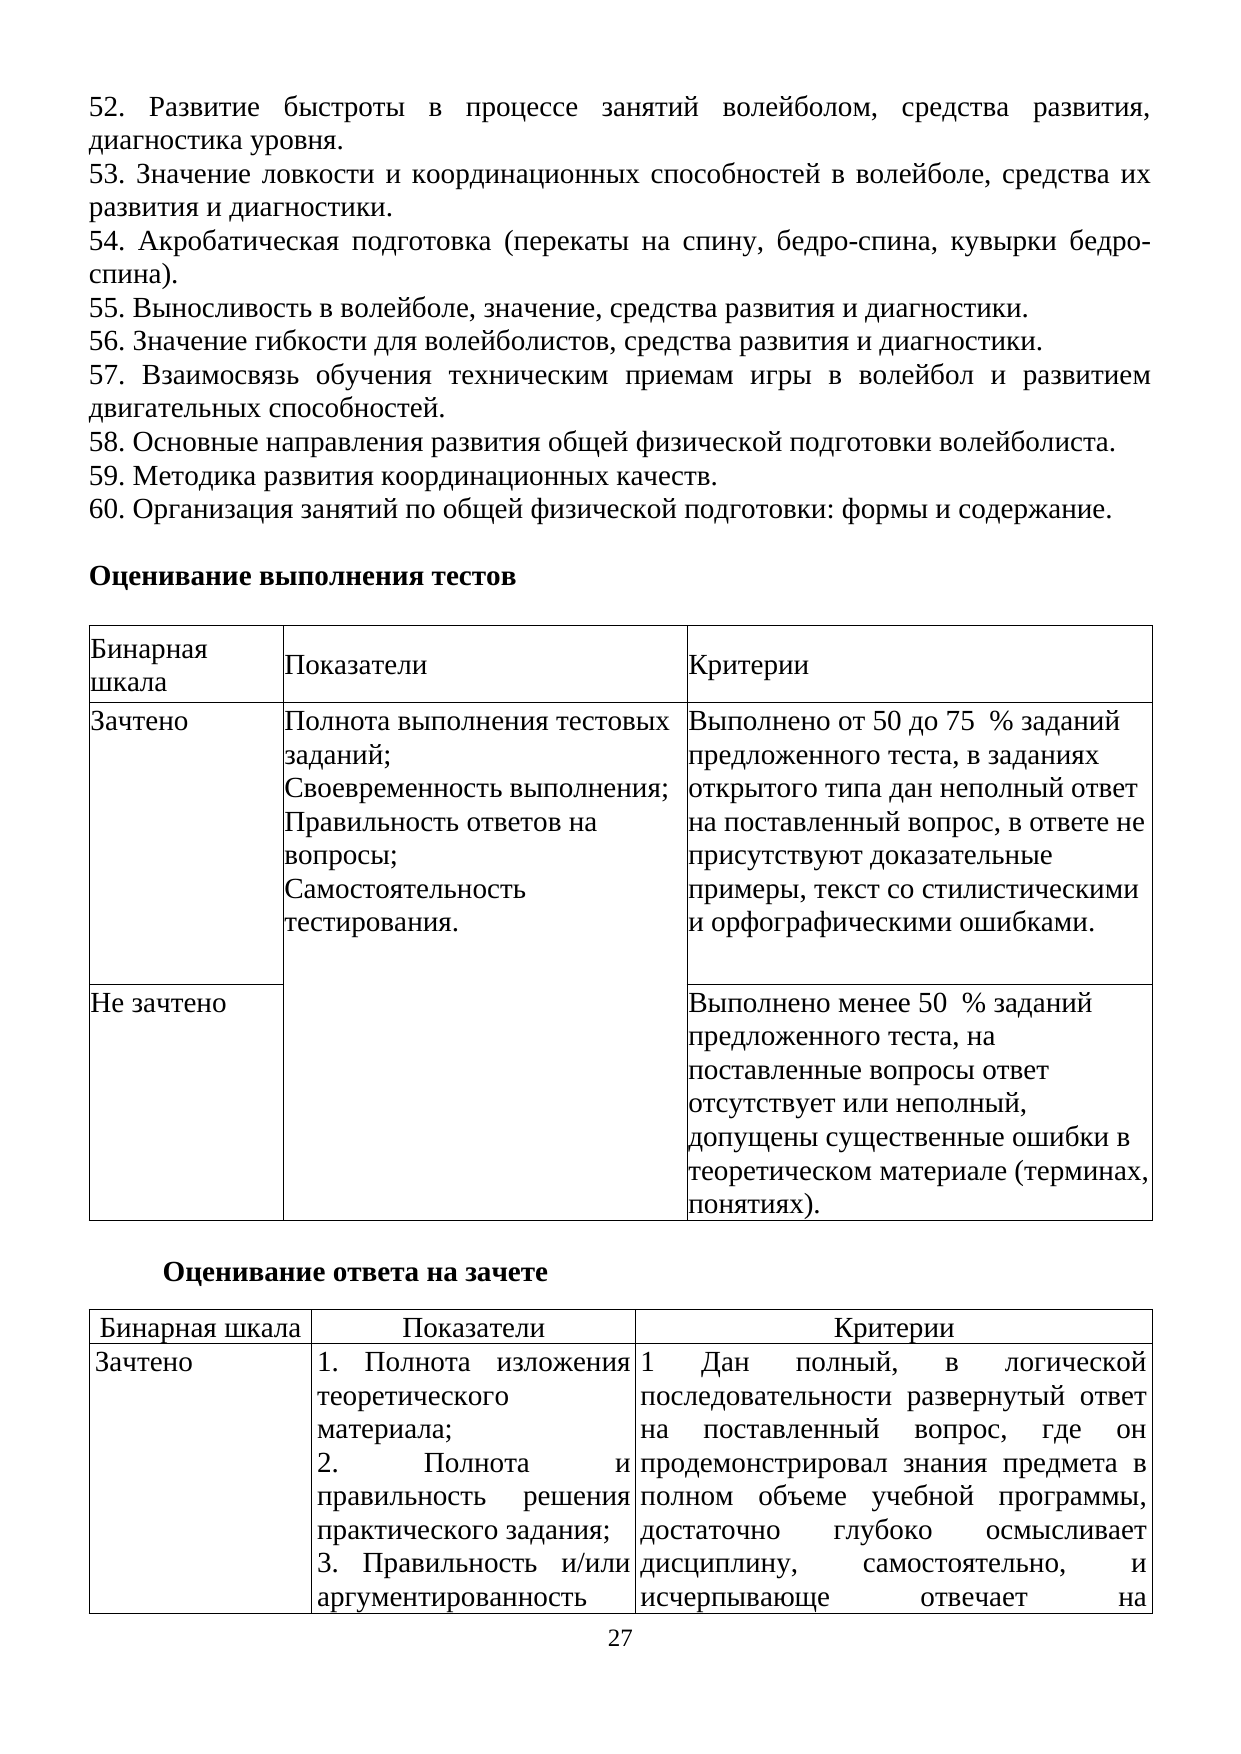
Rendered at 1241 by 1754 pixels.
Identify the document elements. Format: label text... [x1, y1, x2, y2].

text 56. Значение гибкости для волейболистов, средства развития и диагностики. [89, 323, 1152, 357]
text 53. Значение ловкости и координационных способностей в волейболе, средства их развития и диагностики. [89, 156, 1152, 223]
text Оценивание выполнения тестов [89, 558, 1152, 592]
text 57. Взаимосвязь обучения техническим приемам игры в волейбол и развитием двигательных способностей. [89, 357, 1152, 424]
table_cell Выполнено менее 50 % заданий предложенного теста, на поставленные вопросы ответ отсутствует или неполный, допущены существенные ошибки в теоретическом материале (терминах, понятиях). [688, 985, 1152, 1220]
text 59. Методика развития координационных качеств. [89, 458, 1152, 491]
table_cell Полнота выполнения тестовых заданий; Своевременность выполнения; Правильность ответов на вопросы; Самостоятельность тестирования. [284, 703, 687, 1220]
text 52. Развитие быстроты в процессе занятий волейболом, средства развития, диагностика уровня. [89, 89, 1152, 156]
table_header Показатели [284, 626, 687, 702]
table_header Критерии [688, 626, 1152, 702]
table_cell Зачтено [90, 1344, 311, 1613]
table_header Показатели [312, 1310, 635, 1343]
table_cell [636, 1344, 1152, 1613]
text 55. Выносливость в волейболе, значение, средства развития и диагностики. [89, 290, 1152, 323]
text 58. Основные направления развития общей физической подготовки волейболиста. [89, 424, 1152, 458]
table_cell Выполнено от 50 до 75 % заданий предложенного теста, в заданиях открытого типа дан неполный ответ на поставленный вопрос, в ответе не присутствуют доказательные примеры, текст со стилистическими и орфографическими ошибками. [688, 703, 1152, 984]
text 54. Акробатическая подготовка (перекаты на спину, бедро-спина, кувырки бедро-спина). [89, 223, 1152, 290]
table_cell Зачтено [90, 703, 283, 984]
text 60. Организация занятий по общей физической подготовки: формы и содержание. [89, 491, 1152, 525]
table_header Бинарная шкала [90, 1310, 311, 1343]
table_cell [312, 1344, 635, 1613]
table_header Бинарная шкала [90, 626, 283, 702]
text Оценивание ответа на зачете [89, 1254, 1152, 1288]
table_cell Не зачтено [90, 985, 283, 1220]
table_header Критерии [636, 1310, 1152, 1343]
